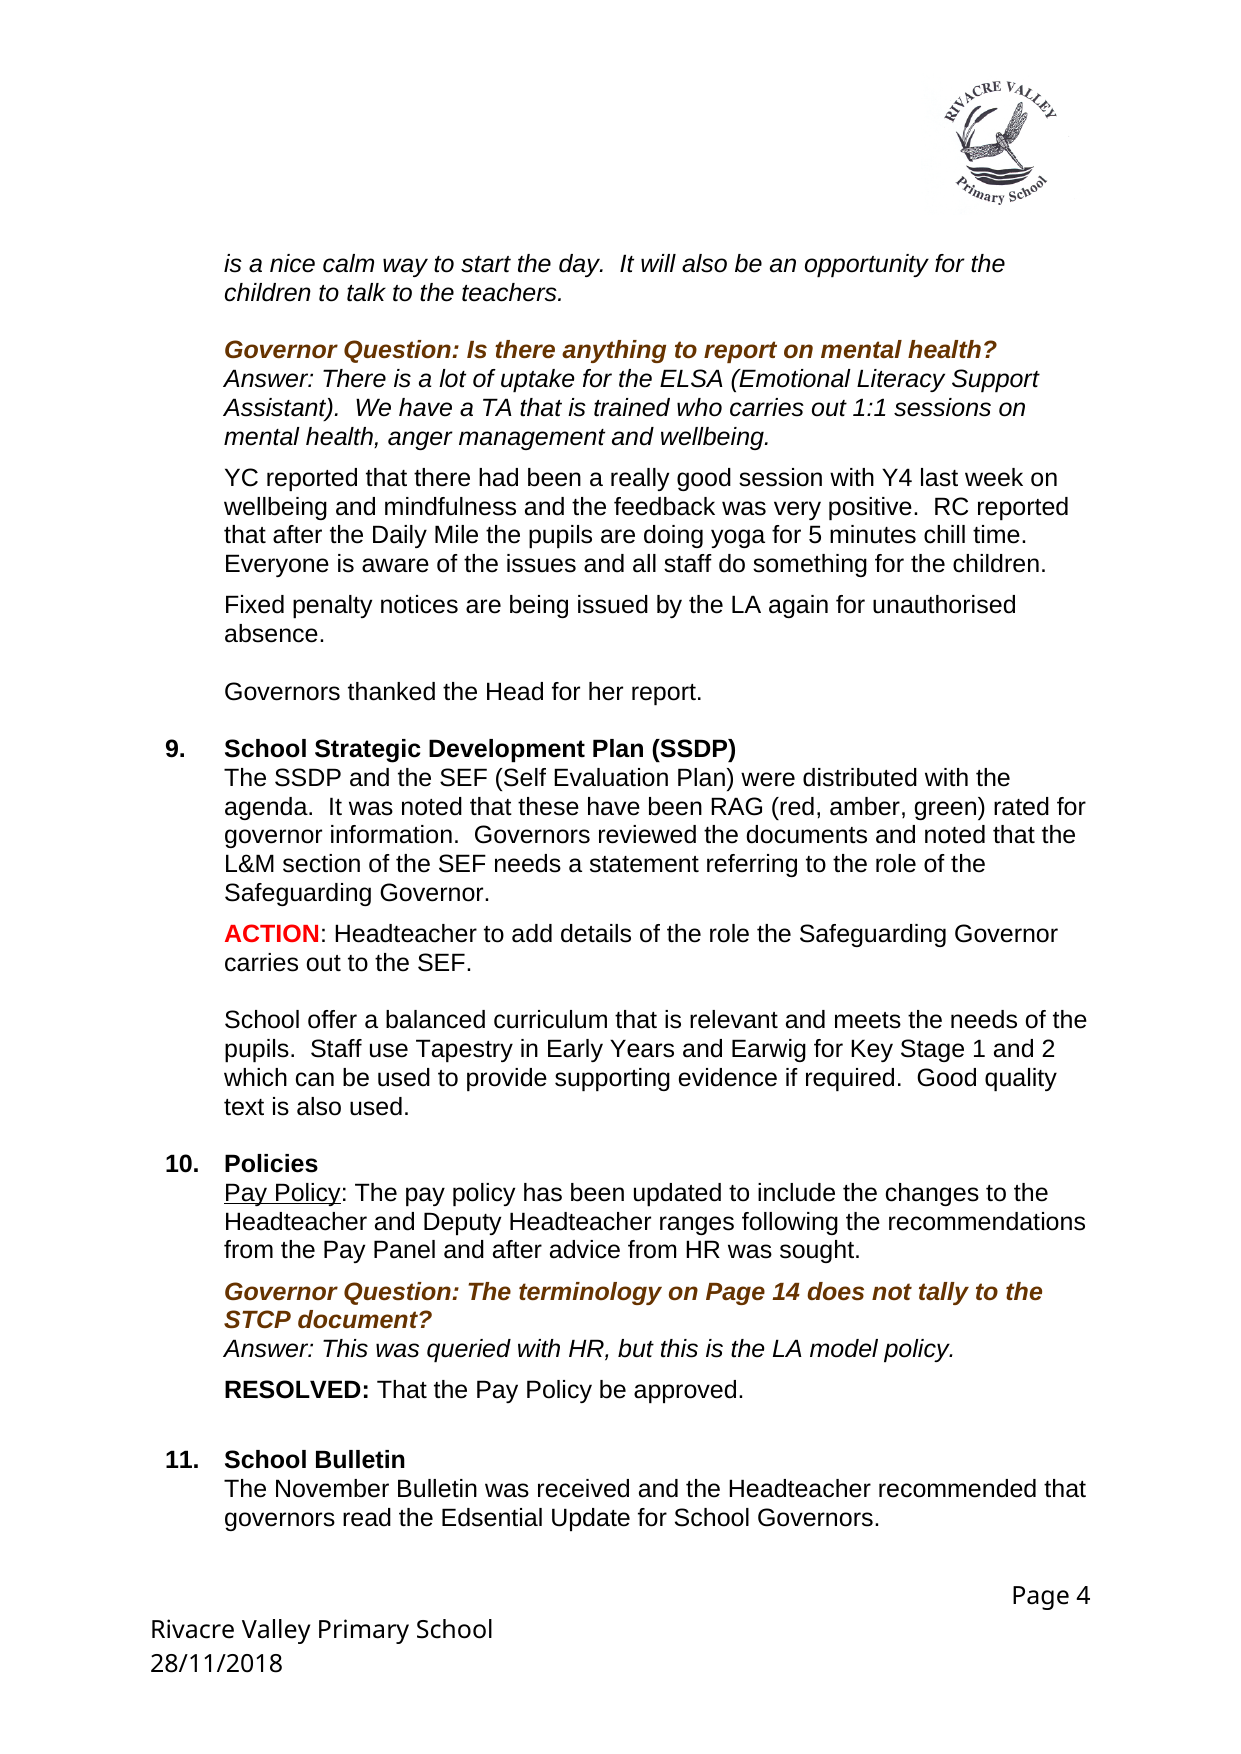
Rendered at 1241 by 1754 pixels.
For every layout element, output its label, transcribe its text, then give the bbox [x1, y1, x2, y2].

list School Strategic Development Plan (SSDP) [165, 734, 1090, 763]
picture [921, 73, 1091, 215]
text Governor Question: Is there anything to report on mental health? [224, 335, 1090, 364]
text Fixed penalty notices are being issued by the LA again for unauthorised absence. [224, 590, 1090, 648]
list Governor Question: The terminology on Page 14 does not tally to the STCP document? [224, 1276, 1090, 1334]
list RESOLVED: That the Pay Policy be approved. [224, 1375, 1090, 1404]
list School Bulletin [165, 1445, 1090, 1474]
list Pay Policy: The pay policy has been updated to include the changes to the Headteacher and Deputy Headteacher ranges following the recommendations from the Pay Panel and after advice from HR was sought. [224, 1178, 1090, 1264]
list Policies [165, 1149, 1090, 1178]
text The SSDP and the SEF (Self Evaluation Plan) were distributed with the agenda. It was noted that these have been RAG (red, amber, green) rated for governor information. Governors reviewed the documents and noted that the L&M section of the SEF needs a statement referring to the role of the Safeguarding Governor. [224, 763, 1090, 906]
text ACTION: Headteacher to add details of the role the Safeguarding Governor carries out to the SEF. [224, 919, 1090, 976]
text School offer a balanced curriculum that is relevant and meets the needs of the pupils. Staff use Tapestry in Early Years and Earwig for Key Stage 1 and 2 which can be used to provide supporting evidence if required. Good quality text is also used. [224, 1005, 1090, 1120]
list Answer: This was queried with HR, but this is the LA model policy. [224, 1334, 1090, 1363]
text The November Bulletin was received and the Headteacher recommended that governors read the Edsential Update for School Governors. [224, 1474, 1090, 1531]
text Governors thanked the Head for her report. [224, 676, 1090, 705]
text Answer: There is a lot of uptake for the ELSA (Emotional Literacy Support Assistant). We have a TA that is trained who carries out 1:1 sessions on mental health, anger management and wellbeing. [224, 364, 1090, 450]
text YC reported that there had been a really good session with Y4 last week on wellbeing and mindfulness and the feedback was very positive. RC reported that after the Daily Mile the pupils are doing yoga for 5 minutes chill time. Everyone is aware of the issues and all staff do something for the children. [224, 463, 1090, 578]
